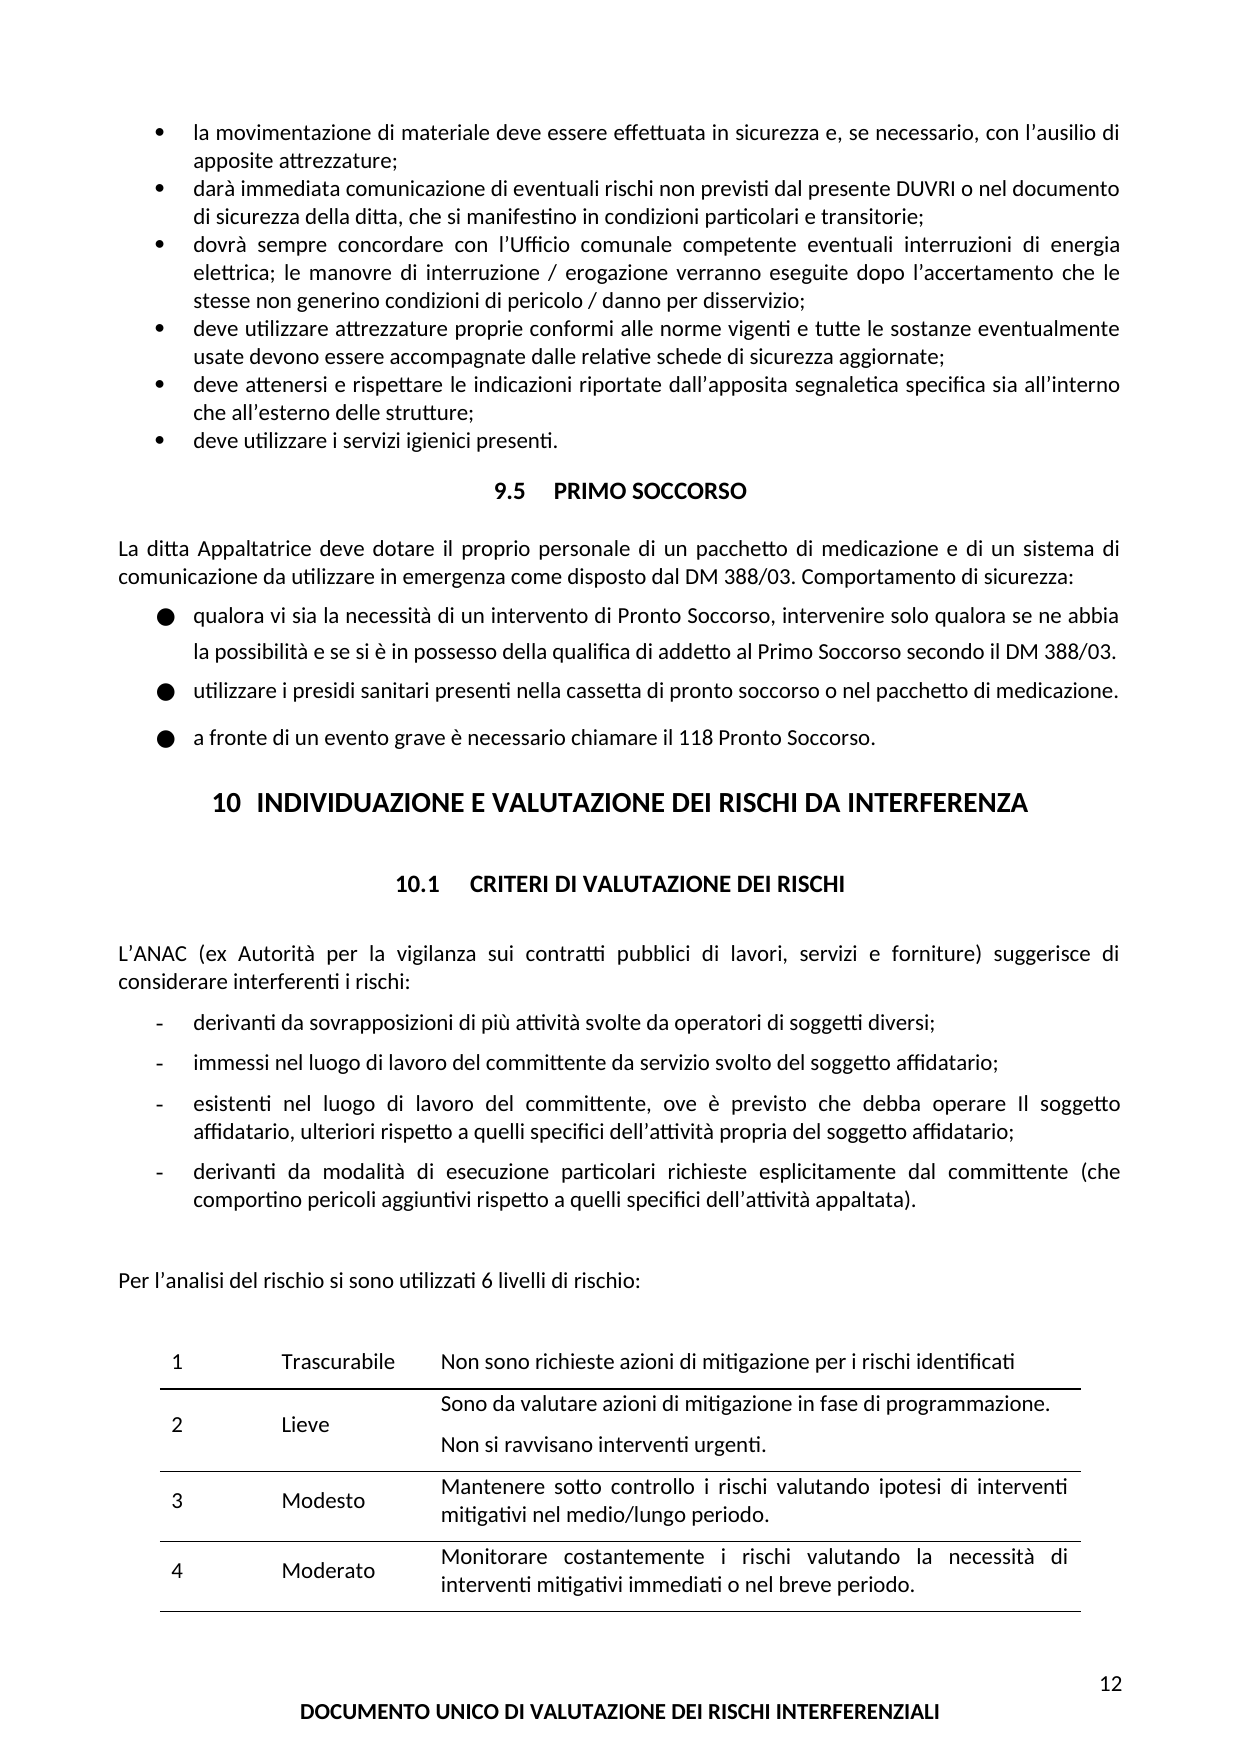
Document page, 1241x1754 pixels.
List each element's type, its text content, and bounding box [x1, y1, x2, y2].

subtitle PRIMO SOCCORSO [118, 475, 1122, 506]
table_cell Lieve [270, 1390, 429, 1471]
list immessi nel luogo di lavoro del committente da servizio svolto del soggetto affidatario; [156, 1048, 1122, 1076]
table_cell Mantenere sotto controllo i rischi valutando ipotesi di interventi mitigativi nel medio/lungo periodo. [429, 1472, 1081, 1541]
list deve utilizzare attrezzature proprie conformi alle norme vigenti e tutte le sostanze eventualmente usate devono essere accompagnate dalle relative schede di sicurezza aggiornate; [156, 314, 1122, 370]
table_cell Sono da valutare azioni di mitigazione in fase di programmazione. Non si ravvisano interventi urgenti. [429, 1390, 1081, 1471]
list deve utilizzare i servizi igienici presenti. [156, 426, 1122, 454]
list esistenti nel luogo di lavoro del committente, ove è previsto che debba operare Il soggetto affidatario, ulteriori rispetto a quelli specifici dell’attività propria del soggetto affidatario; [156, 1089, 1122, 1145]
list derivanti da sovrapposizioni di più attività svolte da operatori di soggetti diversi; [156, 1008, 1122, 1036]
list deve attenersi e rispettare le indicazioni riportate dall’apposita segnaletica specifica sia all’interno che all’esterno delle strutture; [156, 370, 1122, 426]
list dovrà sempre concordare con l’Ufficio comunale competente eventuali interruzioni di energia elettrica; le manovre di interruzione / erogazione verranno eseguite dopo l’accertamento che le stesse non generino condizioni di pericolo / danno per disservizio; [156, 230, 1122, 314]
list la movimentazione di materiale deve essere effettuata in sicurezza e, se necessario, con l’ausilio di apposite attrezzature; [156, 118, 1122, 174]
list qualora vi sia la necessità di un intervento di Pronto Soccorso, intervenire solo qualora se ne abbia la possibilità e se si è in possesso della qualifica di addetto al Primo Soccorso secondo il DM 388/03. [156, 590, 1122, 665]
table_cell Modesto [270, 1472, 429, 1541]
table_header Non sono richieste azioni di mitigazione per i rischi identificati [429, 1348, 1081, 1388]
table_cell Monitorare costantemente i rischi valutando la necessità di interventi mitigativi immediati o nel breve periodo. [429, 1542, 1081, 1611]
list utilizzare i presidi sanitari presenti nella cassetta di pronto soccorso o nel pacchetto di medicazione. [156, 665, 1122, 712]
table_header Trascurabile [270, 1348, 429, 1388]
text La ditta Appaltatrice deve dotare il proprio personale di un pacchetto di medicazione e di un sistema di comunicazione da utilizzare in emergenza come disposto dal DM 388/03. Comportamento di sicurezza: [118, 534, 1122, 590]
list derivanti da modalità di esecuzione particolari richieste esplicitamente dal committente (che comportino pericoli aggiuntivi rispetto a quelli specifici dell’attività appaltata). [156, 1157, 1122, 1213]
table_cell 2 [160, 1390, 270, 1471]
subtitle CRITERI DI VALUTAZIONE DEI RISCHI [118, 868, 1122, 899]
text L’ANAC (ex Autorità per la vigilanza sui contratti pubblici di lavori, servizi e forniture) suggerisce di considerare interferenti i rischi: [118, 939, 1122, 995]
table_cell 3 [160, 1472, 270, 1541]
table_header 1 [160, 1348, 270, 1388]
subtitle INDIVIDUAZIONE E VALUTAZIONE DEI RISCHI DA INTERFERENZA [118, 784, 1122, 819]
table_cell Moderato [270, 1542, 429, 1611]
list a fronte di un evento grave è necessario chiamare il 118 Pronto Soccorso. [156, 712, 1122, 759]
text Per l’analisi del rischio si sono utilizzati 6 livelli di rischio: [118, 1266, 1122, 1294]
list darà immediata comunicazione di eventuali rischi non previsti dal presente DUVRI o nel documento di sicurezza della ditta, che si manifestino in condizioni particolari e transitorie; [156, 174, 1122, 230]
table_cell 4 [160, 1542, 270, 1611]
